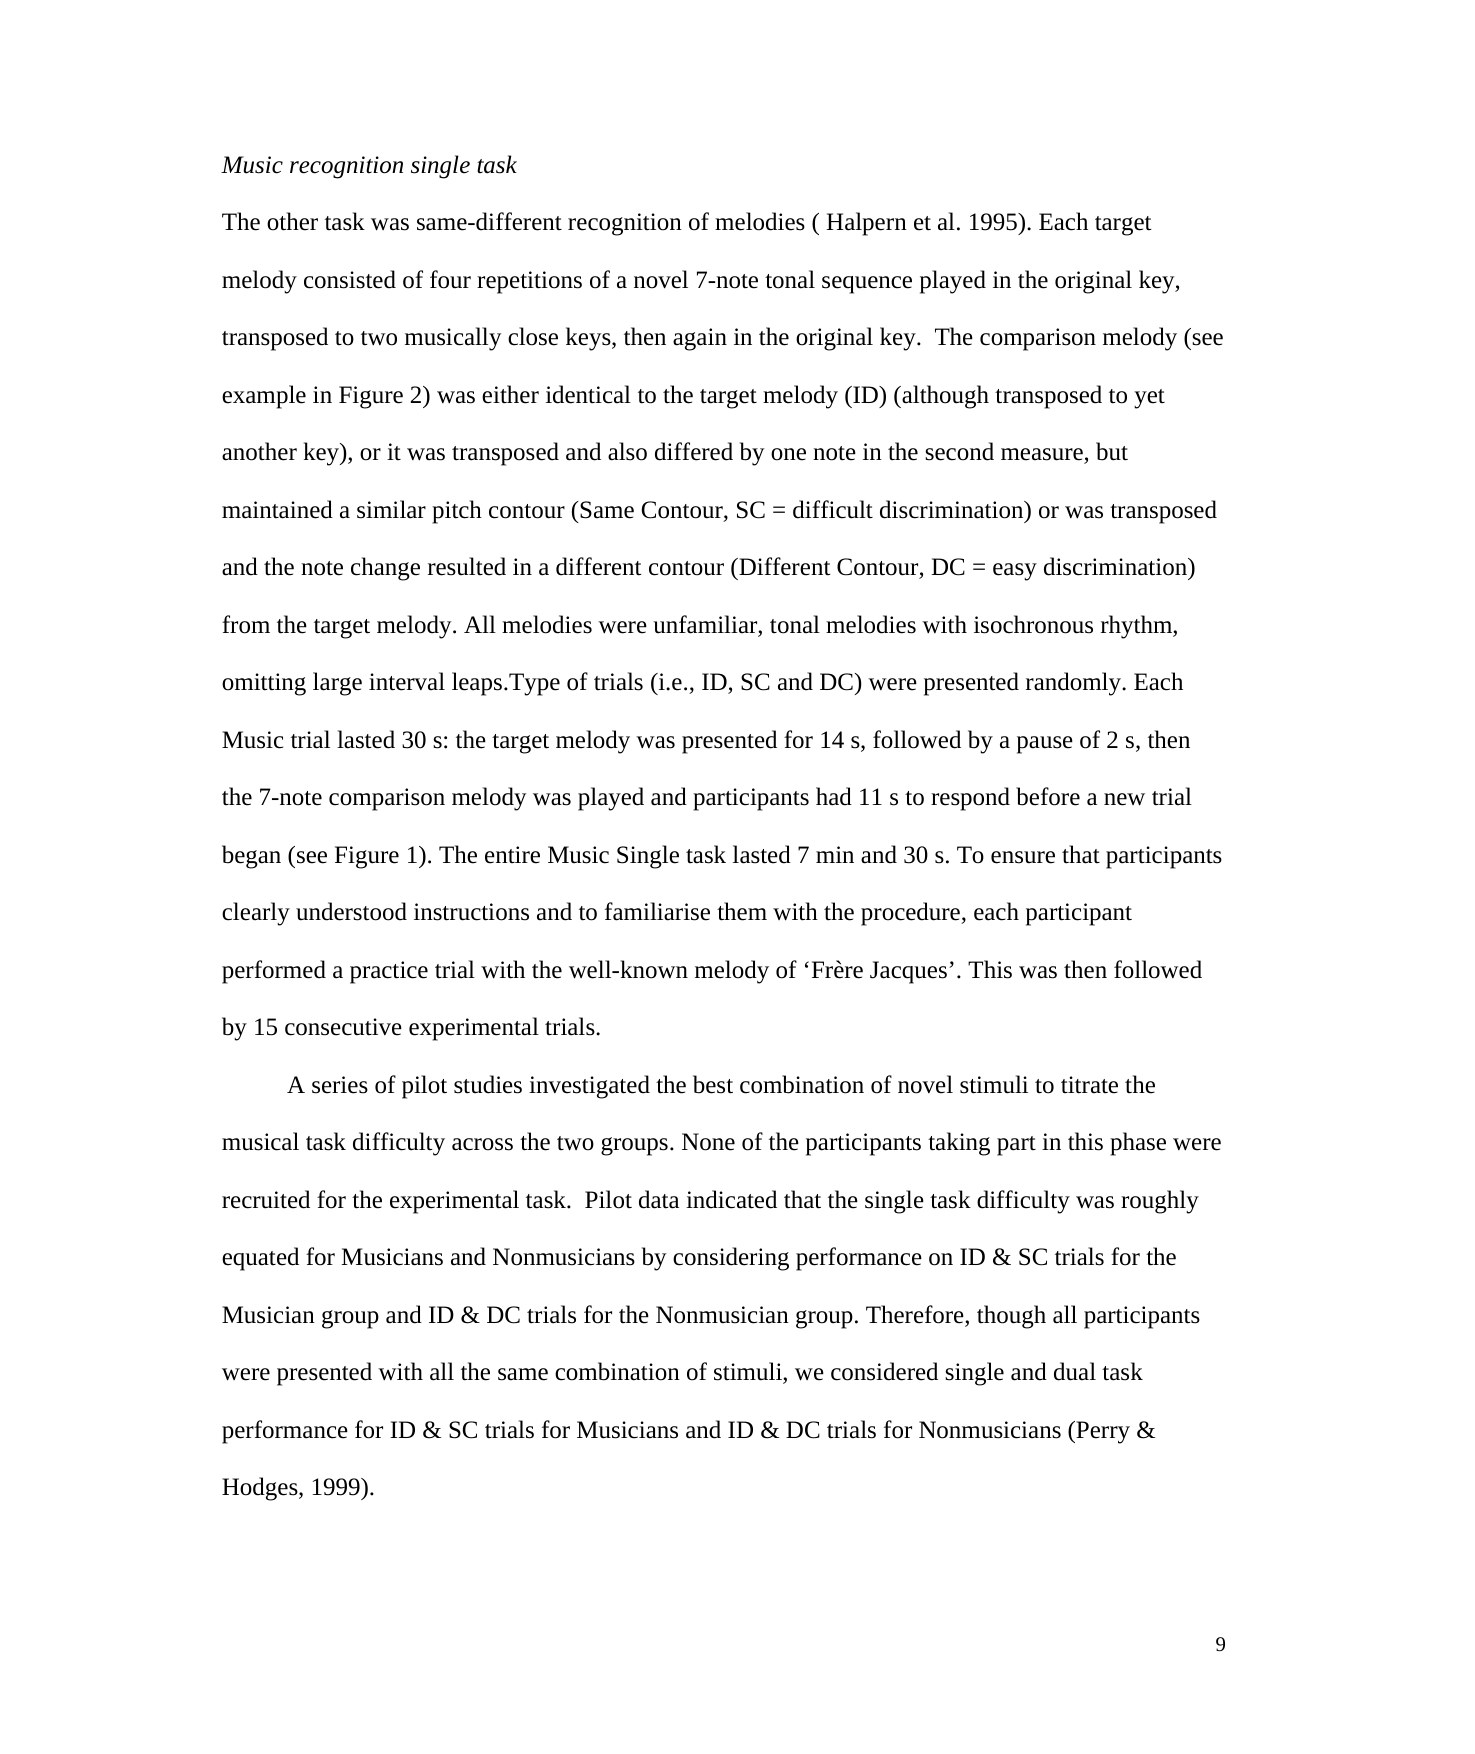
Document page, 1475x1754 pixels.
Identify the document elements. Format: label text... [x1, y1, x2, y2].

text Music recognition single task [222, 150, 1226, 179]
text A series of pilot studies investigated the best combination of novel stimuli to titrate the musical task difficulty across the two groups. None of the participants taking part in this phase were recruited for the experimental task. Pilot data indicated that the single task difficulty was roughly equated for Musicians and Nonmusicians by considering performance on ID & SC trials for the Musician group and ID & DC trials for the Nonmusician group. Therefore, though all participants were presented with all the same combination of stimuli, we considered single and dual task performance for ID & SC trials for Musicians and ID & DC trials for Nonmusicians (Perry & Hodges, 1999). [222, 1070, 1226, 1501]
text The other task was same-different recognition of melodies ( Halpern et al. 1995). Each target melody consisted of four repetitions of a novel 7-note tonal sequence played in the original key, transposed to two musically close keys, then again in the original key. The comparison melody (see example in Figure 2) was either identical to the target melody (ID) (although transposed to yet another key), or it was transposed and also differed by one note in the second measure, but maintained a similar pitch contour (Same Contour, SC = difficult discrimination) or was transposed and the note change resulted in a different contour (Different Contour, DC = easy discrimination) from the target melody. All melodies were unfamiliar, tonal melodies with isochronous rhythm, omitting large interval leaps.Type of trials (i.e., ID, SC and DC) were presented randomly. Each Music trial lasted 30 s: the target melody was presented for 14 s, followed by a pause of 2 s, then the 7-note comparison melody was played and participants had 11 s to respond before a new trial began (see Figure 1). The entire Music Single task lasted 7 min and 30 s. To ensure that participants clearly understood instructions and to familiarise them with the procedure, each participant performed a practice trial with the well-known melody of ‘Frère Jacques’. This was then followed by 15 consecutive experimental trials. [222, 207, 1226, 1041]
